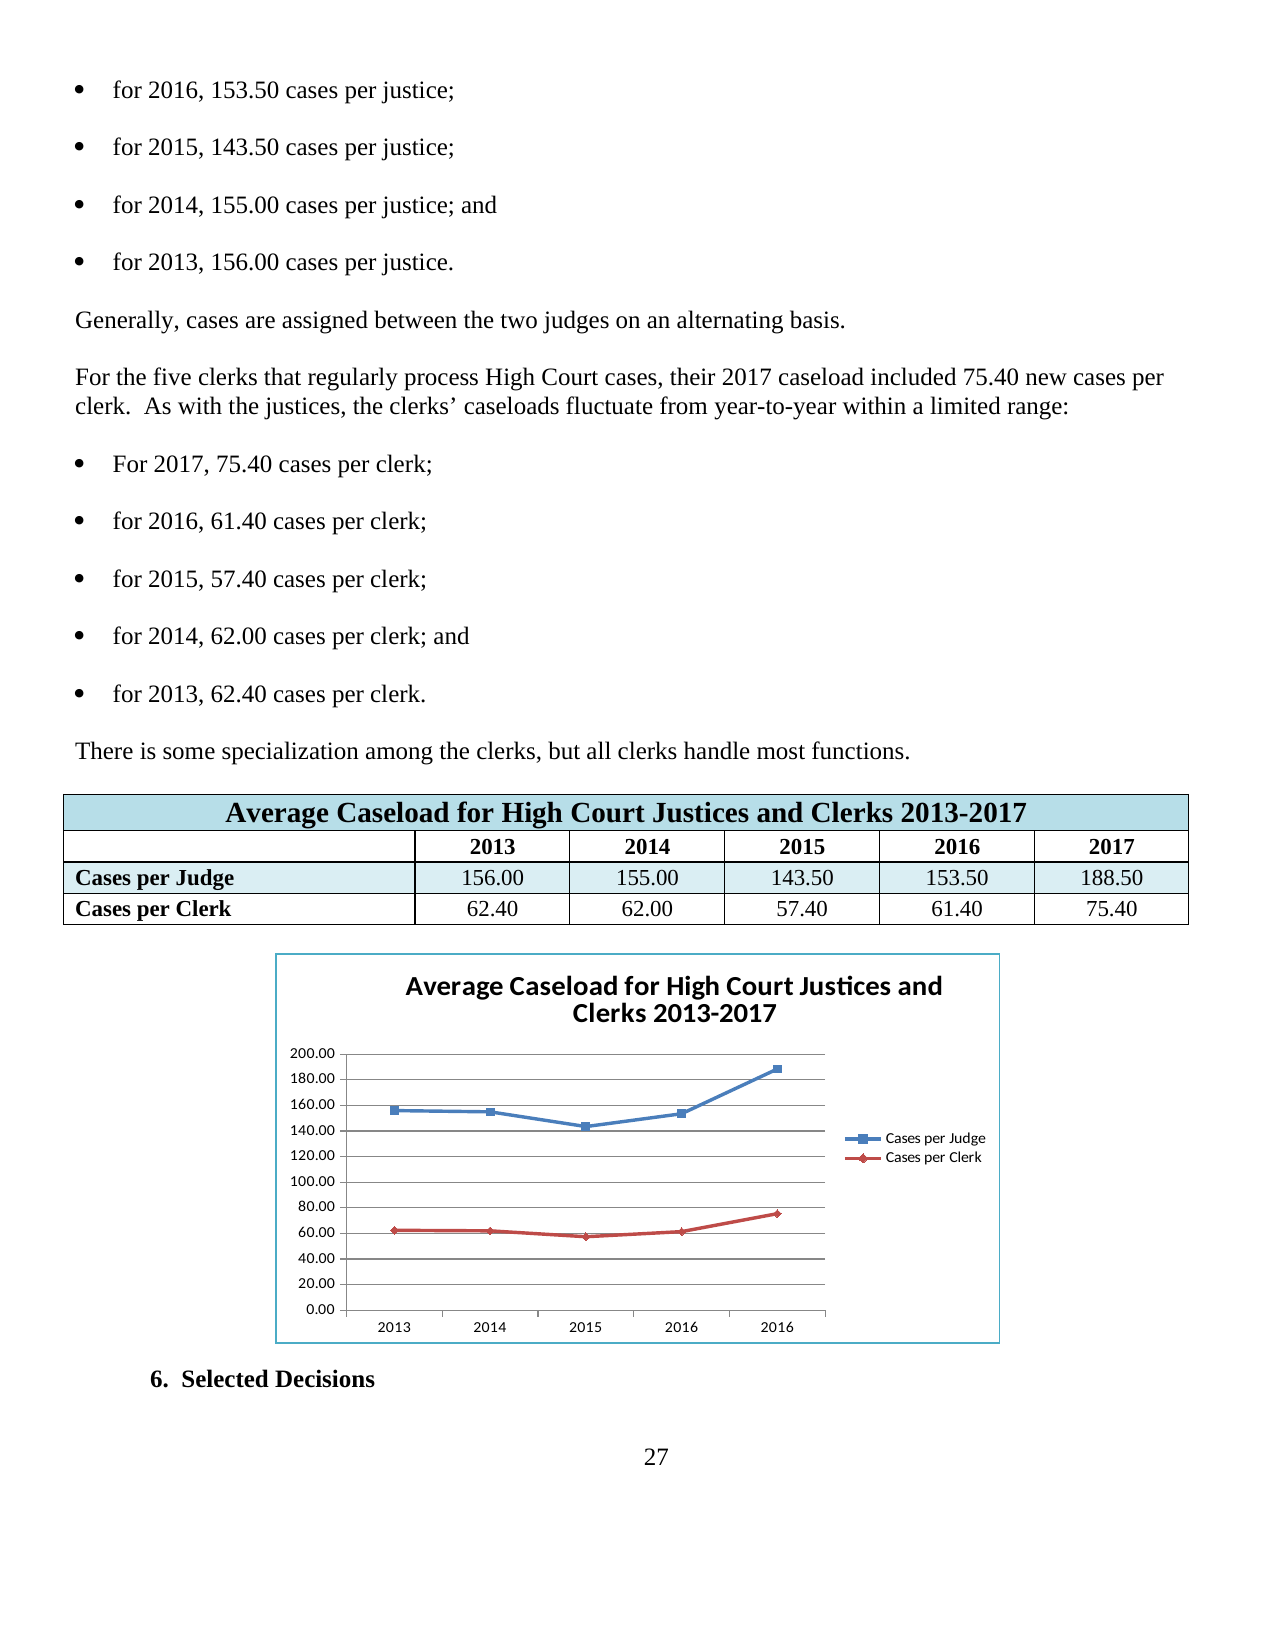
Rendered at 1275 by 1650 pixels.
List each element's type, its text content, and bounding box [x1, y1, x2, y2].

table_cell Cases per Clerk [64, 894, 414, 924]
table_cell 62.00 [570, 894, 724, 924]
table_cell 2013 [416, 831, 569, 861]
list for 2015, 57.40 cases per clerk; [75, 564, 1200, 592]
list for 2015, 143.50 cases per justice; [75, 132, 1200, 161]
table_cell 143.50 [725, 863, 879, 893]
list for 2013, 62.40 cases per clerk. [75, 679, 1200, 707]
text Generally, cases are assigned between the two judges on an alternating basis. [75, 305, 1200, 334]
table_cell 2016 [880, 831, 1034, 861]
table_cell 75.40 [1035, 894, 1188, 924]
list For 2017, 75.40 cases per clerk; [75, 449, 1200, 477]
list for 2013, 156.00 cases per justice. [75, 247, 1200, 276]
table_cell [64, 831, 414, 861]
list for 2016, 61.40 cases per clerk; [75, 506, 1200, 535]
table_header Average Caseload for High Court Justices and Clerks 2013-2017 [64, 795, 1188, 830]
list for 2014, 155.00 cases per justice; and [75, 190, 1200, 219]
table_cell 155.00 [570, 863, 724, 893]
list for 2014, 62.00 cases per clerk; and [75, 621, 1200, 650]
table_cell 156.00 [416, 863, 569, 893]
table_cell 2014 [570, 831, 724, 861]
list For the five clerks that regularly process High Court cases, their 2017 caseload included 75.40 new cases per clerk. As with the justices, the clerks’ caseloads fluctuate from year-to-year within a limited range: [75, 362, 1200, 420]
text There is some specialization among the clerks, but all clerks handle most functions. [75, 736, 1200, 765]
subtitle 6. Selected Decisions [75, 1364, 1200, 1393]
table_cell 57.40 [725, 894, 879, 924]
table_cell 2017 [1035, 831, 1188, 861]
table_cell Cases per Judge [64, 863, 414, 893]
table_cell 61.40 [880, 894, 1034, 924]
table_cell 62.40 [416, 894, 569, 924]
table_cell 153.50 [880, 863, 1034, 893]
table_cell 2015 [725, 831, 879, 861]
table_cell 188.50 [1035, 863, 1188, 893]
list for 2016, 153.50 cases per justice; [75, 75, 1200, 104]
